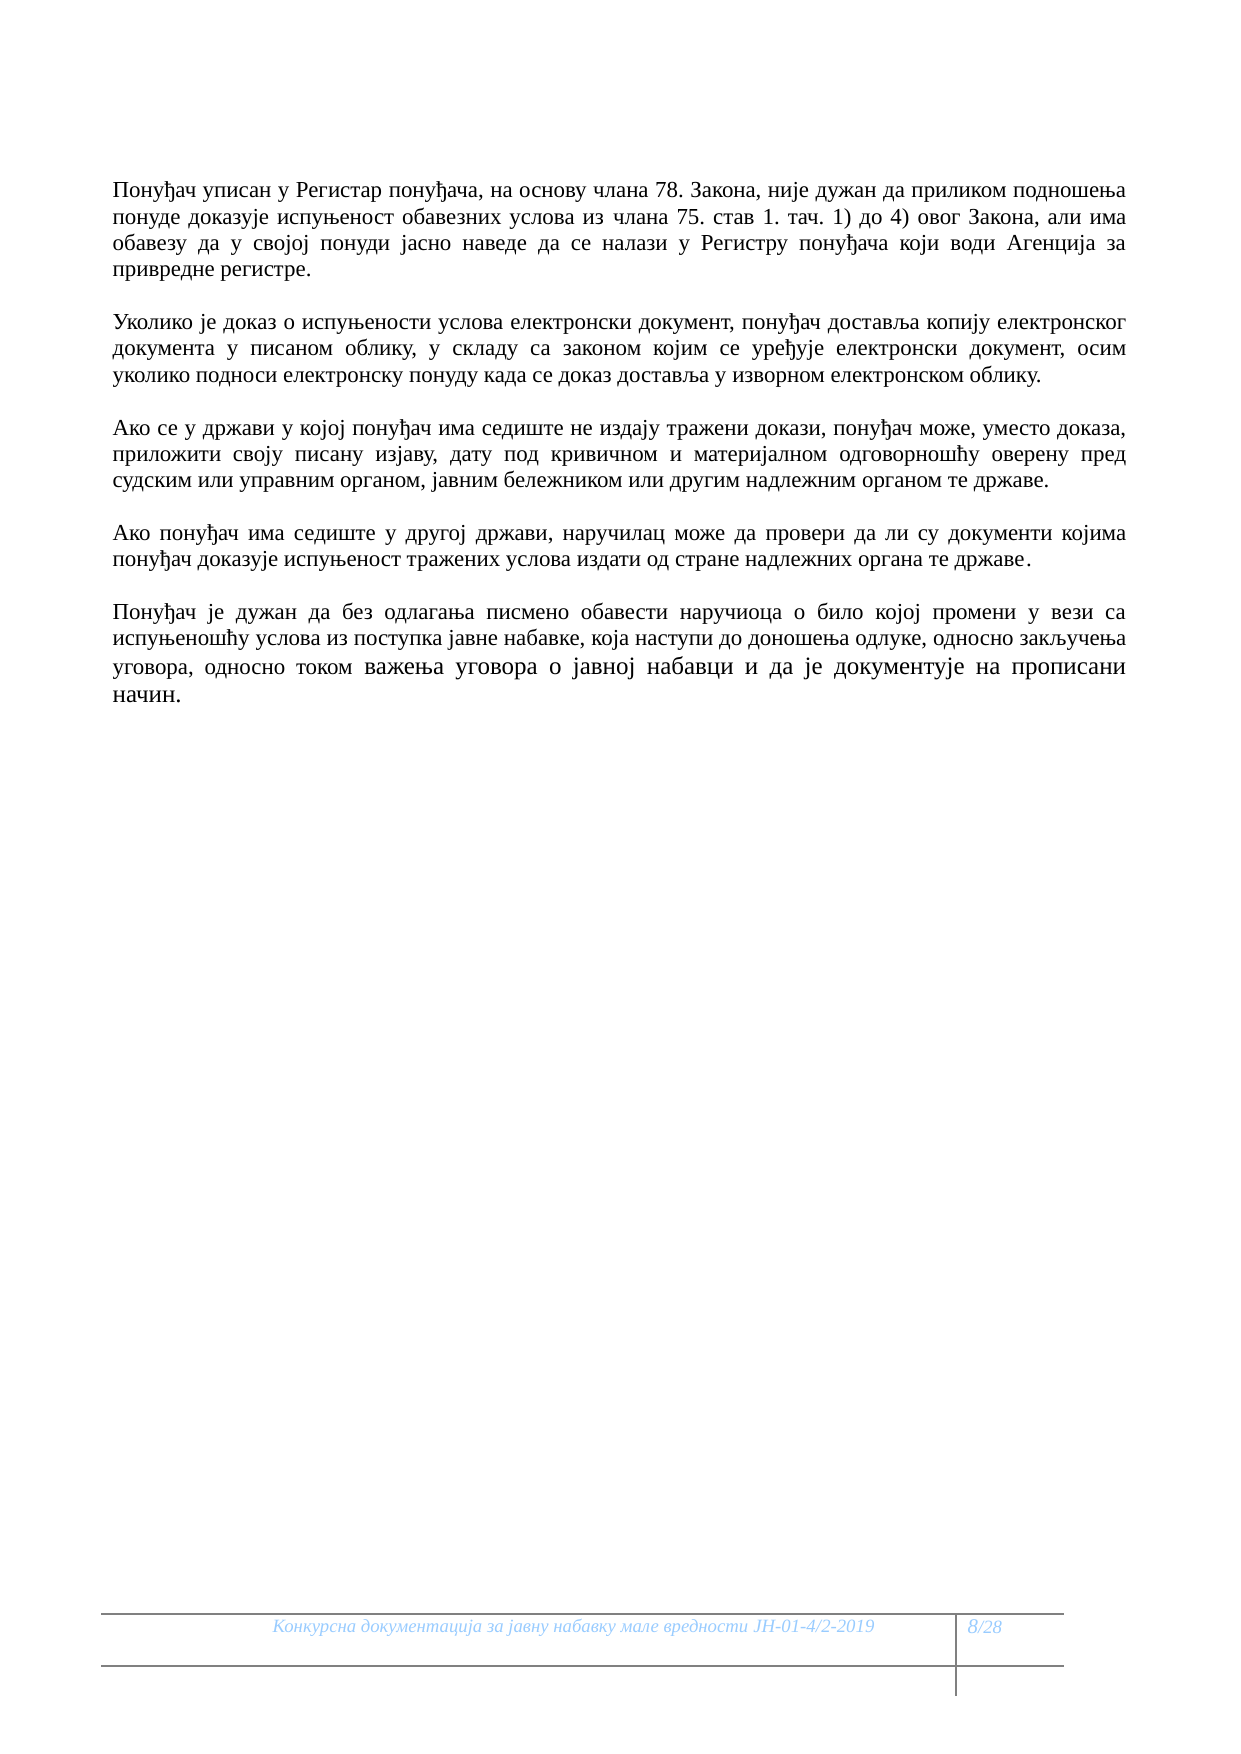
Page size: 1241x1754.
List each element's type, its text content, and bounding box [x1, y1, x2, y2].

list Ако се у држави у којој понуђач има седиште не издају тражени докази, понуђач може, уместо доказа, приложити своју писану изјаву, дату под кривичном и материјалном одговорношћу оверену пред судским или управним органом, јавним бележником или другим надлежним органом те државе. [112, 413, 1128, 493]
list Ако понуђач има седиште у другој држави, наручилац може да провери да ли су документи којима понуђач доказује испуњеност тражених услова издати од стране надлежних органа те државе. [112, 519, 1128, 572]
list Понуђач уписан у Регистар понуђача, на основу члана 78. Закона, није дужан да приликом подношења понуде доказује испуњеност обавезних услова из члана 75. став 1. тач. 1) до 4) овог Закона, али има обавезу да у својој понуди јасно наведе да се налази у Регистру понуђача који води Агенција за привредне регистре. [112, 176, 1128, 282]
list Понуђач је дужан да без одлагања писмено обавести наручиоца о било којој промени у вези са испуњеношћу услова из поступка јавне набавке, која наступи до доношења одлуке, односно закључења уговора, односно током важења уговора о јавној набавци и да је документује на прописани начин. [112, 598, 1128, 708]
text Уколико је доказ о испуњености услова електронски документ, понуђач доставља копију електронског документа у писаном облику, у складу са законом којим се уређује електронски документ, осим уколико подноси електронску понуду када се доказ доставља у изворном електронском облику. [112, 308, 1128, 387]
